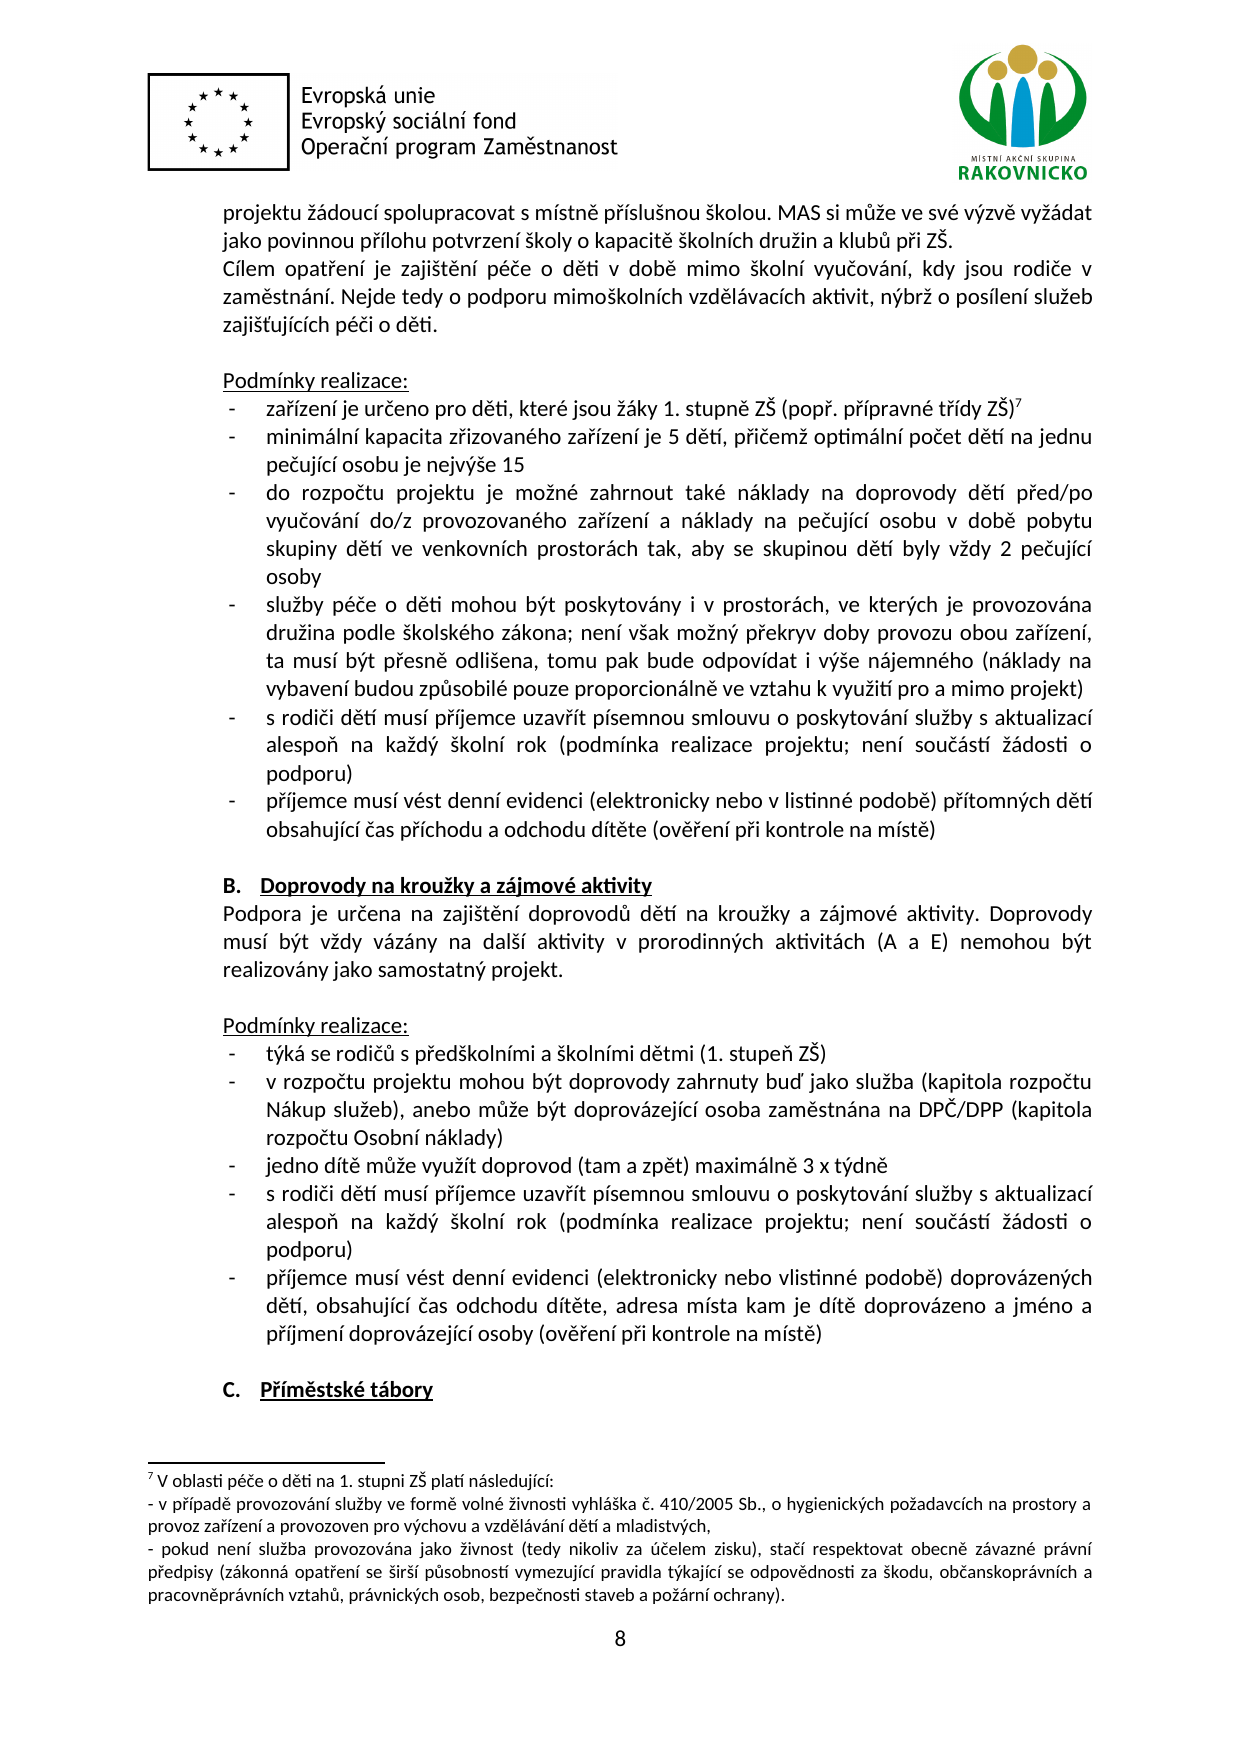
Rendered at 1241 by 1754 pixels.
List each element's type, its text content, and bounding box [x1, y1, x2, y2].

picture [147, 73, 618, 171]
list příjemce musí vést denní evidenci (elektronicky nebo v listinné podobě) přítomných dětí obsahující čas příchodu a odchodu dítěte (ověření při kontrole na místě) [228, 787, 1093, 843]
list Příměstské tábory [223, 1375, 1093, 1403]
text Cílem opatření je zajištění péče o děti v době mimo školní vyučování, kdy jsou rodiče v zaměstnání. Nejde tedy o podporu mimoškolních vzdělávacích aktivit, nýbrž o posílení služeb zajišťujících péči o děti. [223, 254, 1093, 338]
list do rozpočtu projektu je možné zahrnout také náklady na doprovody dětí před/po vyučování do/z provozovaného zařízení a náklady na pečující osobu v době pobytu skupiny dětí ve venkovních prostorách tak, aby se skupinou dětí byly vždy 2 pečující osoby [228, 478, 1093, 591]
list minimální kapacita zřizovaného zařízení je 5 dětí, přičemž optimální počet dětí na jednu pečující osobu je nejvýše 15 [228, 422, 1093, 478]
list s rodiči dětí musí příjemce uzavřít písemnou smlouvu o poskytování služby s aktualizací alespoň na každý školní rok (podmínka realizace projektu; není součástí žádosti o podporu) [228, 703, 1093, 787]
text Podpora je určena na zajištění doprovodů dětí na kroužky a zájmové aktivity. Doprovody musí být vždy vázány na další aktivity v prorodinných aktivitách (A a E) nemohou být realizovány jako samostatný projekt. [223, 899, 1093, 983]
list služby péče o děti mohou být poskytovány i v prostorách, ve kterých je provozována družina podle školského zákona; není však možný překryv doby provozu obou zařízení, ta musí být přesně odlišena, tomu pak bude odpovídat i výše nájemného (náklady na vybavení budou způsobilé pouze proporcionálně ve vztahu k využití pro a mimo projekt) [228, 591, 1093, 703]
list zařízení je určeno pro děti, které jsou žáky 1. stupně ZŠ (popř. přípravné třídy ZŠ) [228, 394, 1093, 422]
list týká se rodičů s předškolními a školními dětmi (1. stupeň ZŠ) [228, 1039, 1093, 1067]
list v rozpočtu projektu mohou být doprovody zahrnuty buď jako služba (kapitola rozpočtu Nákup služeb), anebo může být doprovázející osoba zaměstnána na DPČ/DPP (kapitola rozpočtu Osobní náklady) [228, 1067, 1093, 1151]
list Doprovody na kroužky a zájmové aktivity [223, 871, 1093, 899]
list příjemce musí vést denní evidenci (elektronicky nebo vlistinné podobě) doprovázených dětí, obsahující čas odchodu dítěte, adresa místa kam je dítě doprovázeno a jméno a příjmení doprovázející osoby (ověření při kontrole na místě) [228, 1263, 1093, 1347]
list jedno dítě může využít doprovod (tam a zpět) maximálně 3 x týdně [228, 1151, 1093, 1179]
list s rodiči dětí musí příjemce uzavřít písemnou smlouvu o poskytování služby s aktualizací alespoň na každý školní rok (podmínka realizace projektu; není součástí žádosti o podporu) [228, 1179, 1093, 1263]
picture [952, 43, 1092, 183]
text Podmínky realizace: [223, 1011, 1093, 1039]
text Podmínky realizace: [223, 366, 1093, 394]
